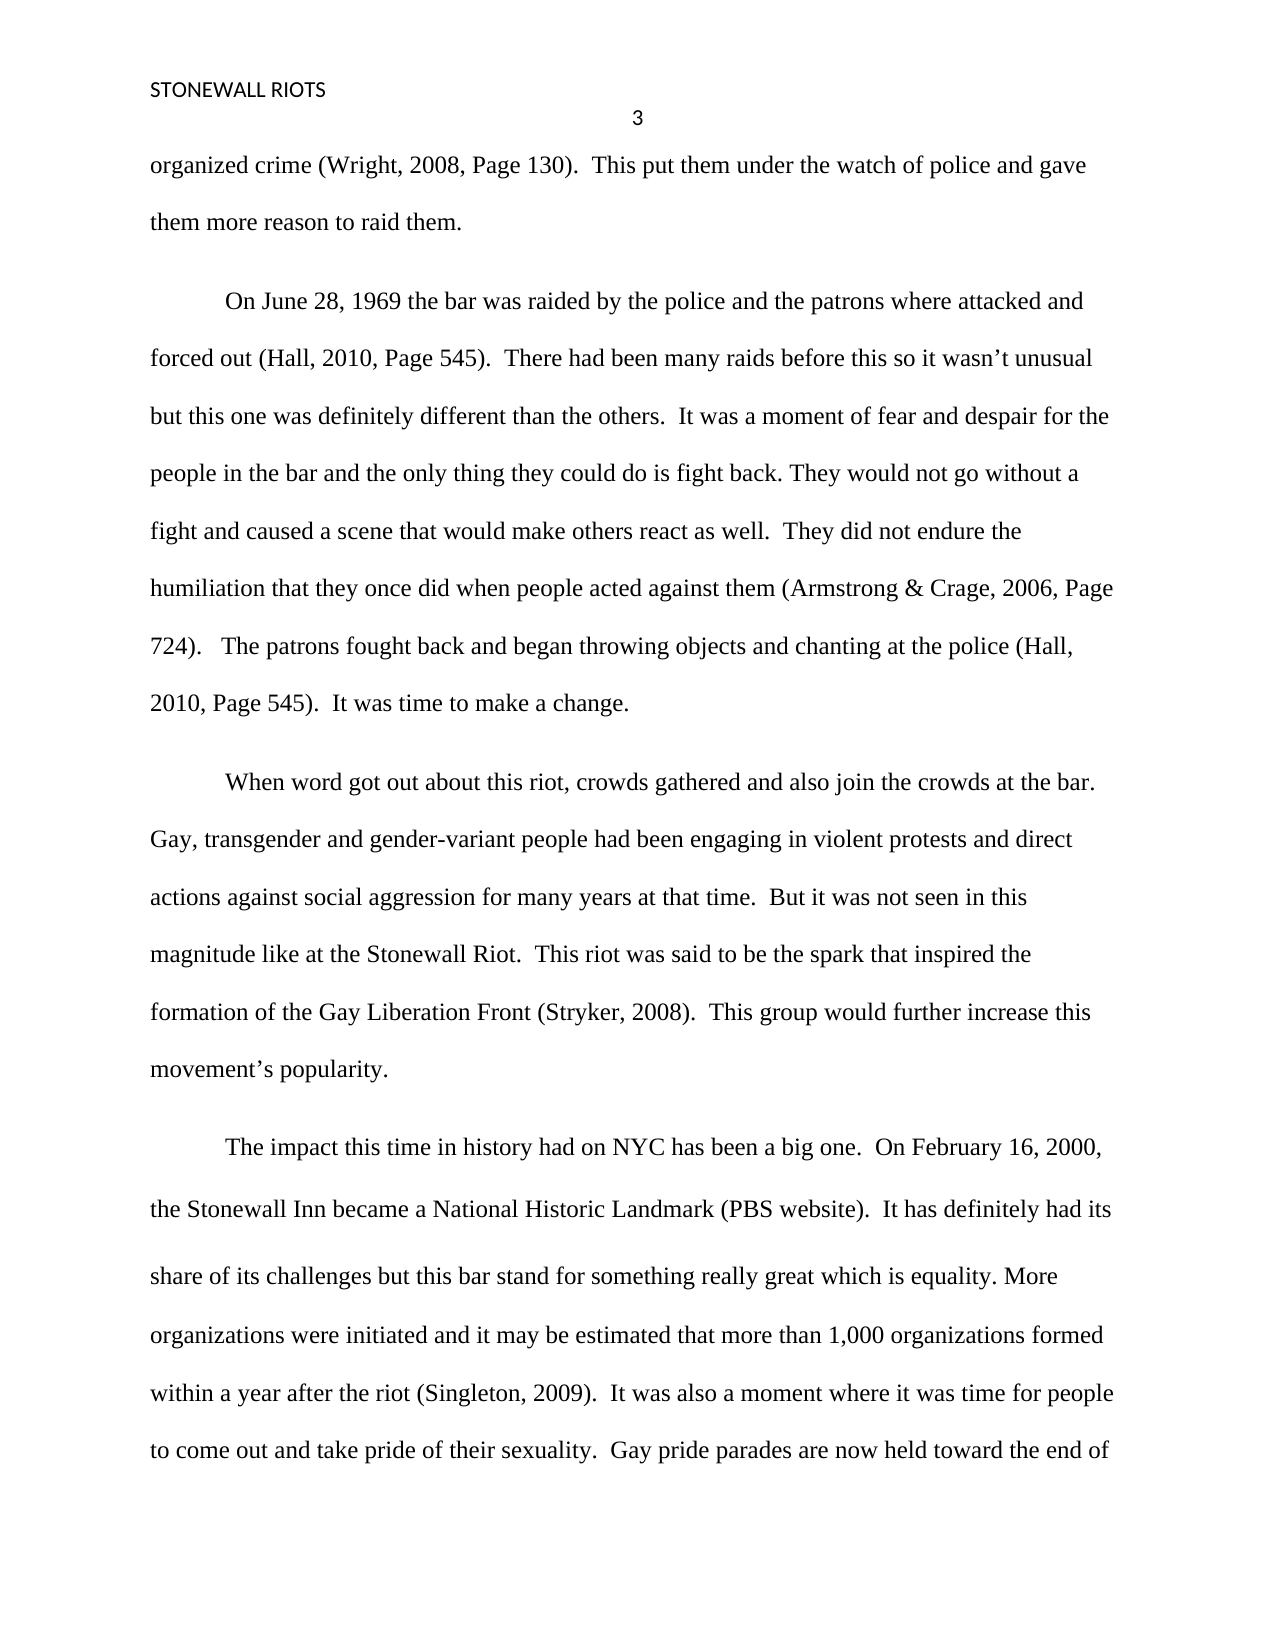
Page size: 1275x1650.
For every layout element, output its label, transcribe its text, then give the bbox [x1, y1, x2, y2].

text On June 28, 1969 the bar was raided by the police and the patrons where attacked and forced out (Hall, 2010, Page 545). There had been many raids before this so it wasn’t unusual but this one was definitely different than the others. It was a moment of fear and despair for the people in the bar and the only thing they could do is fight back. They would not go without a fight and caused a scene that would make others react as well. They did not endure the humiliation that they once did when people acted against them (Armstrong & Crage, 2006, Page 724). The patrons fought back and began throwing objects and chanting at the police (Hall, 2010, Page 545). It was time to make a change. [150, 286, 1125, 717]
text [150, 150, 1125, 236]
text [150, 1132, 1125, 1464]
text When word got out about this riot, crowds gathered and also join the crowds at the bar. Gay, transgender and gender-variant people had been engaging in violent protests and direct actions against social aggression for many years at that time. But it was not seen in this magnitude like at the Stonewall Riot. This riot was said to be the spark that inspired the formation of the Gay Liberation Front (Stryker, 2008). This group would further increase this movement’s popularity. [150, 767, 1125, 1083]
